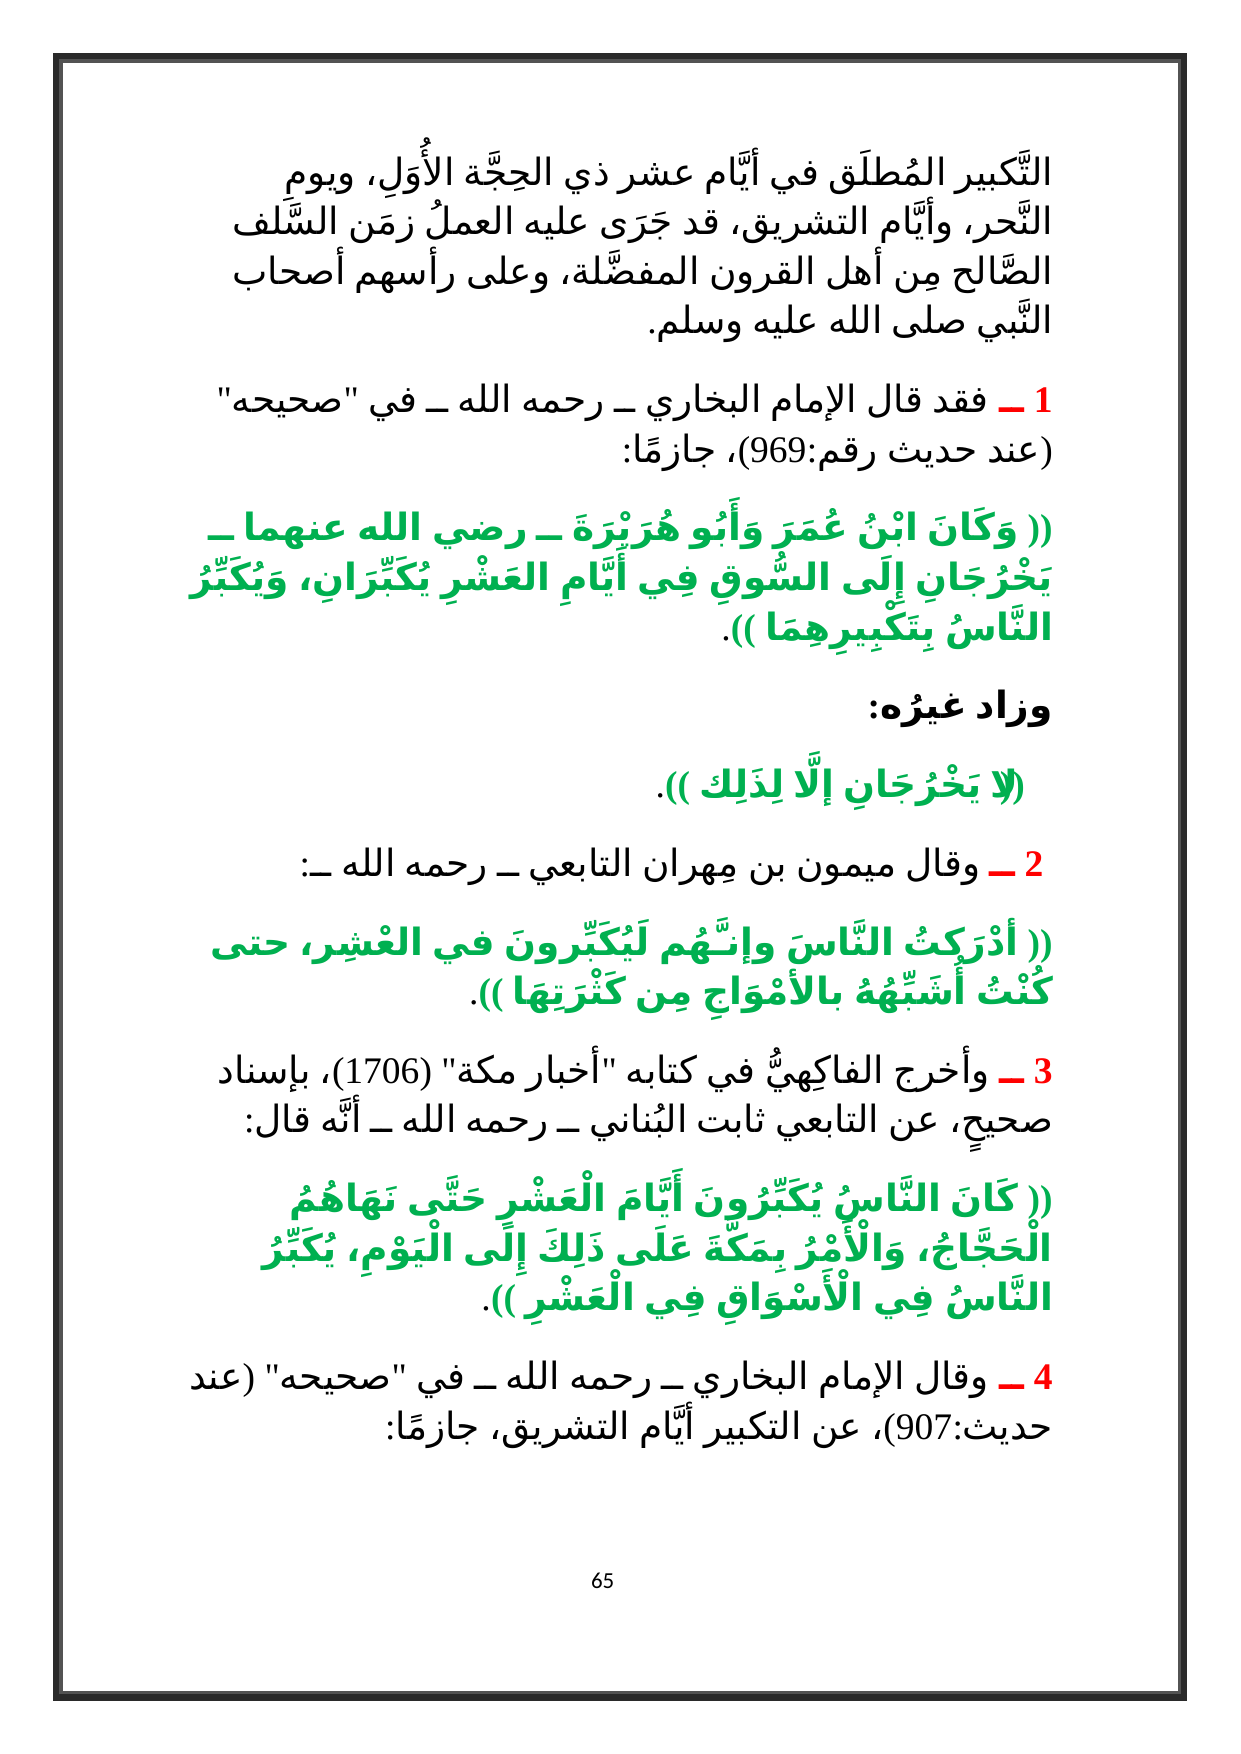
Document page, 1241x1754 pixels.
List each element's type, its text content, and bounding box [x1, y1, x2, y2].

text (( أدْرَكتُ النَّاسَ وإنـَّهُم لَيُكَبِّرونَ في العْشِر، حتى كُنْتُ أُشَبِّهُهُ بالأمْوَاجِ مِن كَثْرَتِهَا )). [187, 920, 1053, 1013]
text (( لا يَخْرُجَانِ إلَّا لِذَلِك )). [187, 762, 1053, 806]
text (( وَكَانَ ابْنُ عُمَرَ وَأَبُو هُرَيْرَةَ ــ رضي الله عنهما ــ يَخْرُجَانِ إِلَى السُّوقِ فِي أَيَّامِ العَشْرِ يُكَبِّرَانِ، وَيُكَبِّرُ النَّاسُ بِتَكْبِيرِهِمَا )). [187, 506, 1053, 648]
text 2 ــ وقال ميمون بن مِهران التابعي ــ رحمه الله ــ: [187, 841, 1053, 884]
text 4 ــ وقال الإمام البخاري ــ رحمه الله ــ في "صحيحه" (عند حديث:907)، عن التكبير أيَّام التشريق، جازمًا: [187, 1354, 1053, 1447]
text (( كَانَ النَّاسُ يُكَبِّرُونَ أَيَّامَ الْعَشْرِ حَتَّى نَهَاهُمُ الْحَجَّاجُ، وَالْأَمْرُ بِمَكَّةَ عَلَى ذَلِكَ إِلَى الْيَوْمِ، يُكَبِّرُ النَّاسُ فِي الْأَسْوَاقِ فِي الْعَشْرِ )). [187, 1177, 1053, 1319]
text 3 ــ وأخرج الفاكِهيُّ في كتابه "أخبار مكة" (1706)، بإسناد صحيحٍ، عن التابعي ثابت البُناني ــ رحمه الله ــ أنَّه قال: [187, 1048, 1053, 1141]
text 1 ــ فقد قال الإمام البخاري ــ رحمه الله ــ في "صحيحه" (عند حديث رقم:969)، جازمًا: [187, 377, 1053, 470]
text التَّكبير المُطلَق في أيَّام عشر ذي الحِجَّة الأُوَلِ، ويومِ النَّحر، وأيَّام التشريق، قد جَرَى عليه العملُ زمَن السَّلف الصَّالح مِن أهل القرون المفضَّلة، وعلى رأسهم أصحاب النَّبي صلى الله عليه وسلم. [187, 150, 1053, 342]
text وزاد غيرُه: [187, 684, 1053, 727]
